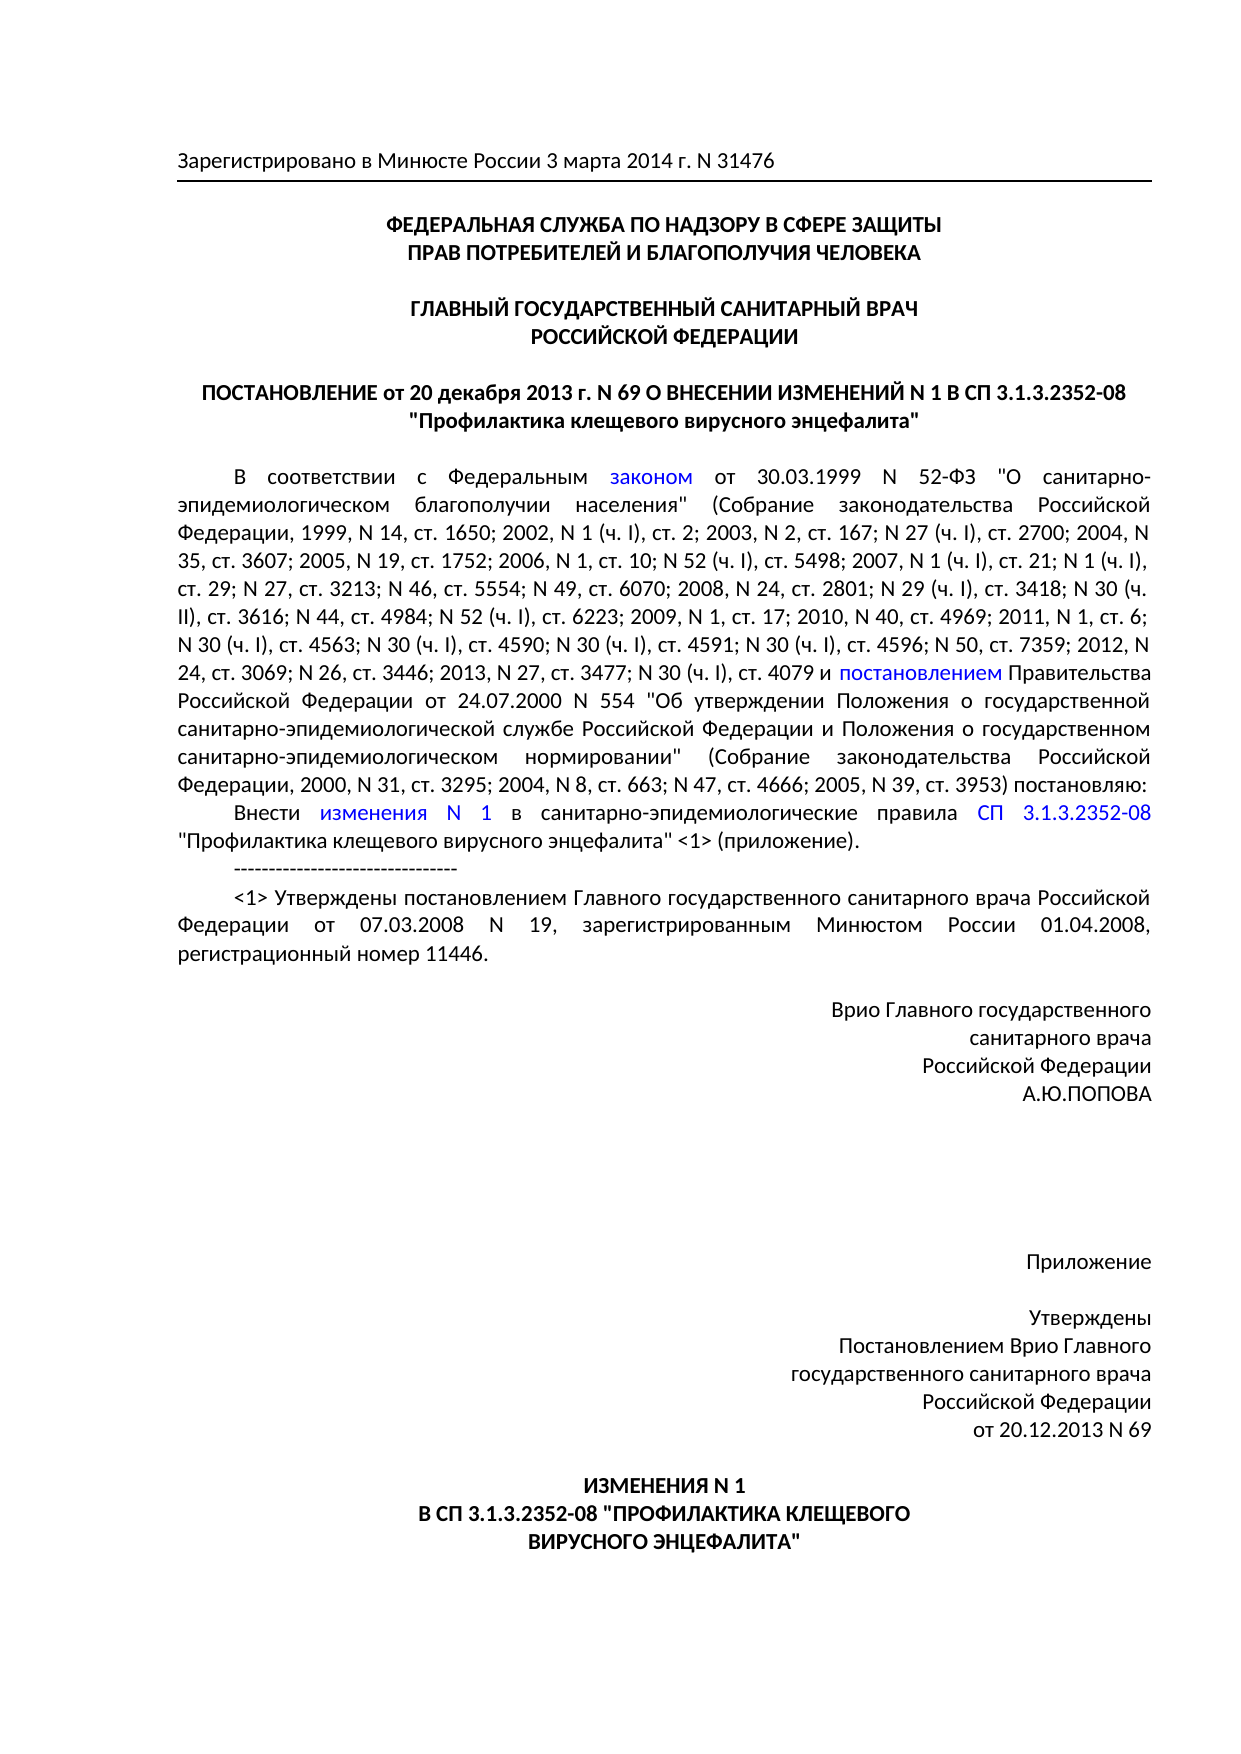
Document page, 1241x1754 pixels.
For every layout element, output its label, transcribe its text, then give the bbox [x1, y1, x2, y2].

text В соответствии с Федеральным законом от 30.03.1999 N 52-ФЗ "О санитарно-эпидемиологическом благополучии населения" (Собрание законодательства Российской Федерации, 1999, N 14, ст. 1650; 2002, N 1 (ч. I), ст. 2; 2003, N 2, ст. 167; N 27 (ч. I), ст. 2700; 2004, N 35, ст. 3607; 2005, N 19, ст. 1752; 2006, N 1, ст. 10; N 52 (ч. I), ст. 5498; 2007, N 1 (ч. I), ст. 21; N 1 (ч. I), ст. 29; N 27, ст. 3213; N 46, ст. 5554; N 49, ст. 6070; 2008, N 24, ст. 2801; N 29 (ч. I), ст. 3418; N 30 (ч. II), ст. 3616; N 44, ст. 4984; N 52 (ч. I), ст. 6223; 2009, N 1, ст. 17; 2010, N 40, ст. 4969; 2011, N 1, ст. 6; N 30 (ч. I), ст. 4563; N 30 (ч. I), ст. 4590; N 30 (ч. I), ст. 4591; N 30 (ч. I), ст. 4596; N 50, ст. 7359; 2012, N 24, ст. 3069; N 26, ст. 3446; 2013, N 27, ст. 3477; N 30 (ч. I), ст. 4079 и постановлением Правительства Российской Федерации от 24.07.2000 N 554 "Об утверждении Положения о государственной санитарно-эпидемиологической службе Российской Федерации и Положения о государственном санитарно-эпидемиологическом нормировании" (Собрание законодательства Российской Федерации, 2000, N 31, ст. 3295; 2004, N 8, ст. 663; N 47, ст. 4666; 2005, N 39, ст. 3953) постановляю: [177, 462, 1152, 798]
text Российской Федерации [177, 1051, 1152, 1079]
text ПРАВ ПОТРЕБИТЕЛЕЙ И БЛАГОПОЛУЧИЯ ЧЕЛОВЕКА [177, 238, 1152, 266]
text -------------------------------- [177, 854, 1152, 883]
text РОССИЙСКОЙ ФЕДЕРАЦИИ [177, 322, 1152, 350]
text Российской Федерации [177, 1387, 1152, 1415]
text Постановлением Врио Главного [177, 1331, 1152, 1359]
text Приложение [177, 1247, 1152, 1275]
text государственного санитарного врача [177, 1359, 1152, 1387]
text ВИРУСНОГО ЭНЦЕФАЛИТА" [177, 1527, 1152, 1555]
text Зарегистрировано в Минюсте России 3 марта 2014 г. N 31476 [177, 146, 1152, 174]
text А.Ю.ПОПОВА [177, 1079, 1152, 1107]
text Утверждены [177, 1303, 1152, 1331]
text Внести изменения N 1 в санитарно-эпидемиологические правила СП 3.1.3.2352-08 "Профилактика клещевого вирусного энцефалита" <1> (приложение). [177, 798, 1152, 854]
text санитарного врача [177, 1023, 1152, 1051]
text В СП 3.1.3.2352-08 "ПРОФИЛАКТИКА КЛЕЩЕВОГО [177, 1499, 1152, 1527]
text <1> Утверждены постановлением Главного государственного санитарного врача Российской Федерации от 07.03.2008 N 19, зарегистрированным Минюстом России 01.04.2008, регистрационный номер 11446. [177, 883, 1152, 967]
text ФЕДЕРАЛЬНАЯ СЛУЖБА ПО НАДЗОРУ В СФЕРЕ ЗАЩИТЫ [177, 210, 1152, 238]
text ПОСТАНОВЛЕНИЕ от 20 декабря 2013 г. N 69 О ВНЕСЕНИИ ИЗМЕНЕНИЙ N 1 В СП 3.1.3.2352-08 "Профилактика клещевого вирусного энцефалита" [177, 378, 1152, 434]
text ГЛАВНЫЙ ГОСУДАРСТВЕННЫЙ САНИТАРНЫЙ ВРАЧ [177, 294, 1152, 322]
text от 20.12.2013 N 69 [177, 1415, 1152, 1443]
text Врио Главного государственного [177, 995, 1152, 1023]
text ИЗМЕНЕНИЯ N 1 [177, 1471, 1152, 1499]
